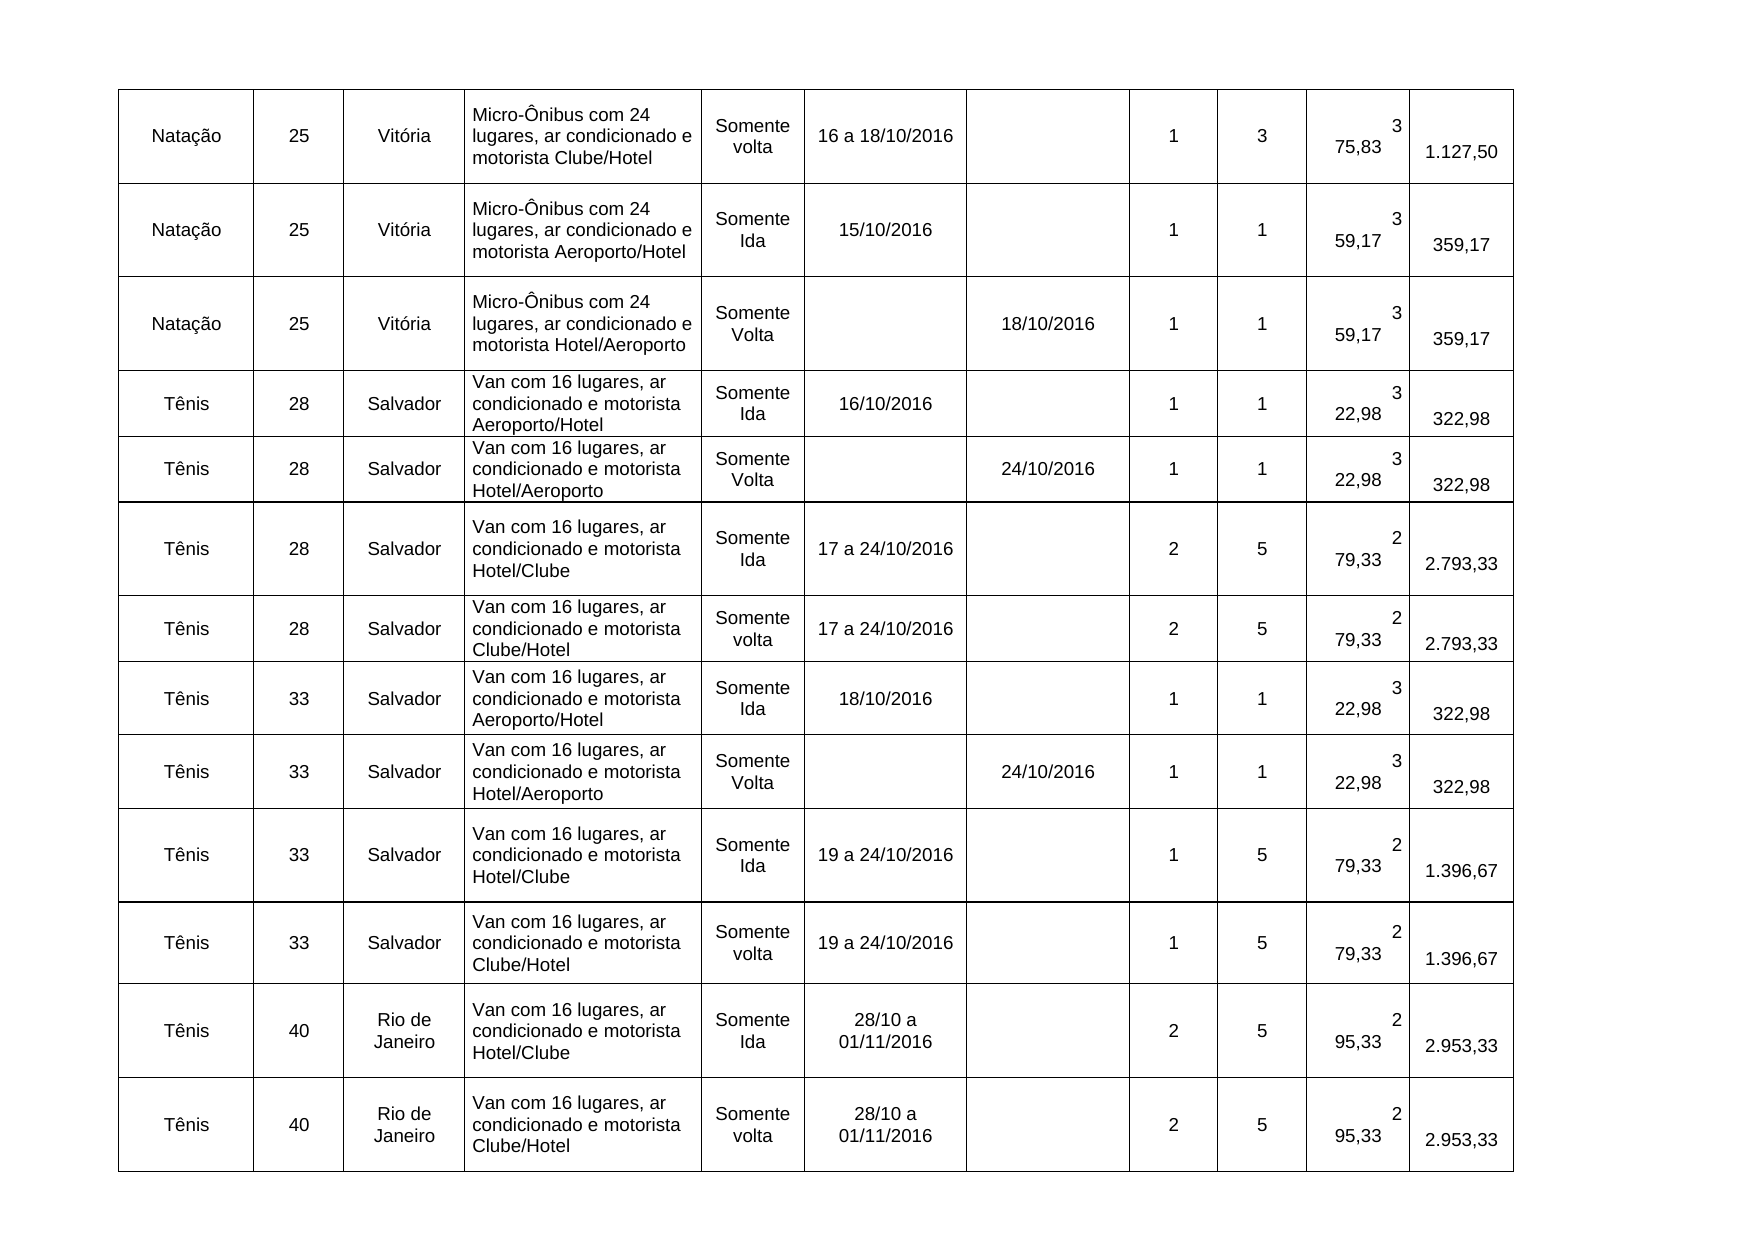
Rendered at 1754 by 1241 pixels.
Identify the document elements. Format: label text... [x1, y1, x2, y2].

table_cell Somente Ida [702, 503, 804, 595]
table_cell [805, 735, 966, 808]
table_cell Micro-Ônibus com 24 lugares, ar condicionado e motorista Aeroporto/Hotel [465, 184, 701, 276]
table_cell Tênis [119, 809, 253, 901]
table_cell 15/10/2016 [805, 184, 966, 276]
table_cell 1 [1130, 437, 1217, 501]
table_cell 279,33 [1307, 809, 1409, 901]
table_cell 19 a 24/10/2016 [805, 809, 966, 901]
table_cell Tênis [119, 371, 253, 436]
table_cell Vitória [344, 277, 464, 370]
table_cell Somente Ida [702, 984, 804, 1077]
table_cell 322,98 [1307, 735, 1409, 808]
table_cell 1 [1130, 277, 1217, 370]
table_cell Somente Ida [702, 809, 804, 901]
table_cell 33 [254, 735, 343, 808]
table_cell Rio de Janeiro [344, 1078, 464, 1171]
table_cell 18/10/2016 [967, 277, 1129, 370]
table_cell 1 [1130, 90, 1217, 182]
table_cell 279,33 [1307, 903, 1409, 983]
table_cell Salvador [344, 903, 464, 983]
table_cell 40 [254, 1078, 343, 1171]
table_cell 18/10/2016 [805, 662, 966, 734]
table_cell 1 [1218, 662, 1306, 734]
table_cell 40 [254, 984, 343, 1077]
table_cell Tênis [119, 437, 253, 501]
table_cell Van com 16 lugares, ar condicionado e motorista Hotel/Clube [465, 984, 701, 1077]
table_cell 5 [1218, 596, 1306, 661]
table_cell Micro-Ônibus com 24 lugares, ar condicionado e motorista Hotel/Aeroporto [465, 277, 701, 370]
table_cell 359,17 [1410, 184, 1513, 276]
table_cell [967, 596, 1129, 661]
table_cell 2.953,33 [1410, 984, 1513, 1077]
table_cell 295,33 [1307, 984, 1409, 1077]
table_cell Micro-Ônibus com 24 lugares, ar condicionado e motorista Clube/Hotel [465, 90, 701, 182]
table_cell 24/10/2016 [967, 437, 1129, 501]
table_cell 1 [1218, 184, 1306, 276]
table_cell 5 [1218, 903, 1306, 983]
table_cell Somente Volta [702, 735, 804, 808]
table_cell Salvador [344, 662, 464, 734]
table_cell 19 a 24/10/2016 [805, 903, 966, 983]
table_cell Van com 16 lugares, ar condicionado e motorista Hotel/Aeroporto [465, 437, 701, 501]
table_cell Somente Ida [702, 662, 804, 734]
table_cell Somente volta [702, 903, 804, 983]
table_cell Tênis [119, 984, 253, 1077]
table_cell [967, 662, 1129, 734]
table_cell 322,98 [1410, 735, 1513, 808]
table_cell [967, 1078, 1129, 1171]
table_cell 28 [254, 596, 343, 661]
table_cell 279,33 [1307, 596, 1409, 661]
table_cell 2 [1130, 1078, 1217, 1171]
table_cell Van com 16 lugares, ar condicionado e motorista Aeroporto/Hotel [465, 662, 701, 734]
table_cell Salvador [344, 371, 464, 436]
table_cell 1 [1130, 662, 1217, 734]
table_cell 2.953,33 [1410, 1078, 1513, 1171]
table_cell 5 [1218, 809, 1306, 901]
table_cell 1.396,67 [1410, 809, 1513, 901]
table_cell Salvador [344, 735, 464, 808]
table_cell 5 [1218, 984, 1306, 1077]
table_cell Natação [119, 277, 253, 370]
table_cell 17 a 24/10/2016 [805, 596, 966, 661]
table_cell 1 [1130, 903, 1217, 983]
table_cell [967, 903, 1129, 983]
table_cell 25 [254, 90, 343, 182]
table_cell Salvador [344, 596, 464, 661]
table_cell Van com 16 lugares, ar condicionado e motorista Hotel/Clube [465, 809, 701, 901]
table_cell 5 [1218, 1078, 1306, 1171]
table_cell Van com 16 lugares, ar condicionado e motorista Clube/Hotel [465, 596, 701, 661]
table_cell Van com 16 lugares, ar condicionado e motorista Clube/Hotel [465, 903, 701, 983]
table_cell Tênis [119, 735, 253, 808]
table_cell [805, 437, 966, 501]
table_cell 3 [1218, 90, 1306, 182]
table_cell Somente volta [702, 596, 804, 661]
table_cell 1 [1130, 735, 1217, 808]
table_cell 359,17 [1307, 184, 1409, 276]
table_cell Vitória [344, 184, 464, 276]
table_cell 28 [254, 503, 343, 595]
table_cell 17 a 24/10/2016 [805, 503, 966, 595]
table_cell 25 [254, 277, 343, 370]
table_cell [967, 809, 1129, 901]
table_cell Natação [119, 90, 253, 182]
table_cell 2.793,33 [1410, 503, 1513, 595]
table_cell Salvador [344, 437, 464, 501]
table_cell [967, 184, 1129, 276]
table_cell Tênis [119, 1078, 253, 1171]
table_cell 2.793,33 [1410, 596, 1513, 661]
table_cell 279,33 [1307, 503, 1409, 595]
table_cell 16 a 18/10/2016 [805, 90, 966, 182]
table_cell Natação [119, 184, 253, 276]
table_cell 2 [1130, 596, 1217, 661]
table_cell 2 [1130, 984, 1217, 1077]
table_cell 28/10 a 01/11/2016 [805, 984, 966, 1077]
table_cell Van com 16 lugares, ar condicionado e motorista Hotel/Clube [465, 503, 701, 595]
table_cell 1 [1218, 371, 1306, 436]
table_cell 33 [254, 903, 343, 983]
table_cell 28/10 a 01/11/2016 [805, 1078, 966, 1171]
table_cell Somente Ida [702, 184, 804, 276]
table_cell Van com 16 lugares, ar condicionado e motorista Clube/Hotel [465, 1078, 701, 1171]
table_cell 1 [1130, 184, 1217, 276]
table_cell 33 [254, 662, 343, 734]
table_cell Van com 16 lugares, ar condicionado e motorista Aeroporto/Hotel [465, 371, 701, 436]
table_cell 28 [254, 371, 343, 436]
table_cell 322,98 [1307, 437, 1409, 501]
table_cell Salvador [344, 503, 464, 595]
table_cell 5 [1218, 503, 1306, 595]
table_cell 375,83 [1307, 90, 1409, 182]
table_cell 28 [254, 437, 343, 501]
table_cell 322,98 [1410, 371, 1513, 436]
table_cell 1 [1218, 277, 1306, 370]
table_cell Tênis [119, 596, 253, 661]
table_cell Somente volta [702, 90, 804, 182]
table_cell [805, 277, 966, 370]
table_cell Vitória [344, 90, 464, 182]
table_cell 2 [1130, 503, 1217, 595]
table_cell 1 [1218, 735, 1306, 808]
table_cell [967, 984, 1129, 1077]
table_cell 33 [254, 809, 343, 901]
table_cell 359,17 [1410, 277, 1513, 370]
table_cell 322,98 [1307, 371, 1409, 436]
table_cell Somente Ida [702, 371, 804, 436]
table_cell 25 [254, 184, 343, 276]
table_cell Somente Volta [702, 437, 804, 501]
table_cell Van com 16 lugares, ar condicionado e motorista Hotel/Aeroporto [465, 735, 701, 808]
table_cell 24/10/2016 [967, 735, 1129, 808]
table_cell 322,98 [1307, 662, 1409, 734]
table_cell Salvador [344, 809, 464, 901]
table_cell 1 [1130, 809, 1217, 901]
table_cell [967, 90, 1129, 182]
table_cell 295,33 [1307, 1078, 1409, 1171]
table_cell 322,98 [1410, 437, 1513, 501]
table_cell Tênis [119, 903, 253, 983]
table_cell Rio de Janeiro [344, 984, 464, 1077]
table_cell Tênis [119, 503, 253, 595]
table_cell 16/10/2016 [805, 371, 966, 436]
table_cell 1.396,67 [1410, 903, 1513, 983]
table_cell Somente Volta [702, 277, 804, 370]
table_cell 1 [1218, 437, 1306, 501]
table_cell [967, 371, 1129, 436]
table_cell Tênis [119, 662, 253, 734]
table_cell 359,17 [1307, 277, 1409, 370]
table_cell 322,98 [1410, 662, 1513, 734]
table_cell 1.127,50 [1410, 90, 1513, 182]
table_cell [967, 503, 1129, 595]
table_cell 1 [1130, 371, 1217, 436]
table_cell Somente volta [702, 1078, 804, 1171]
